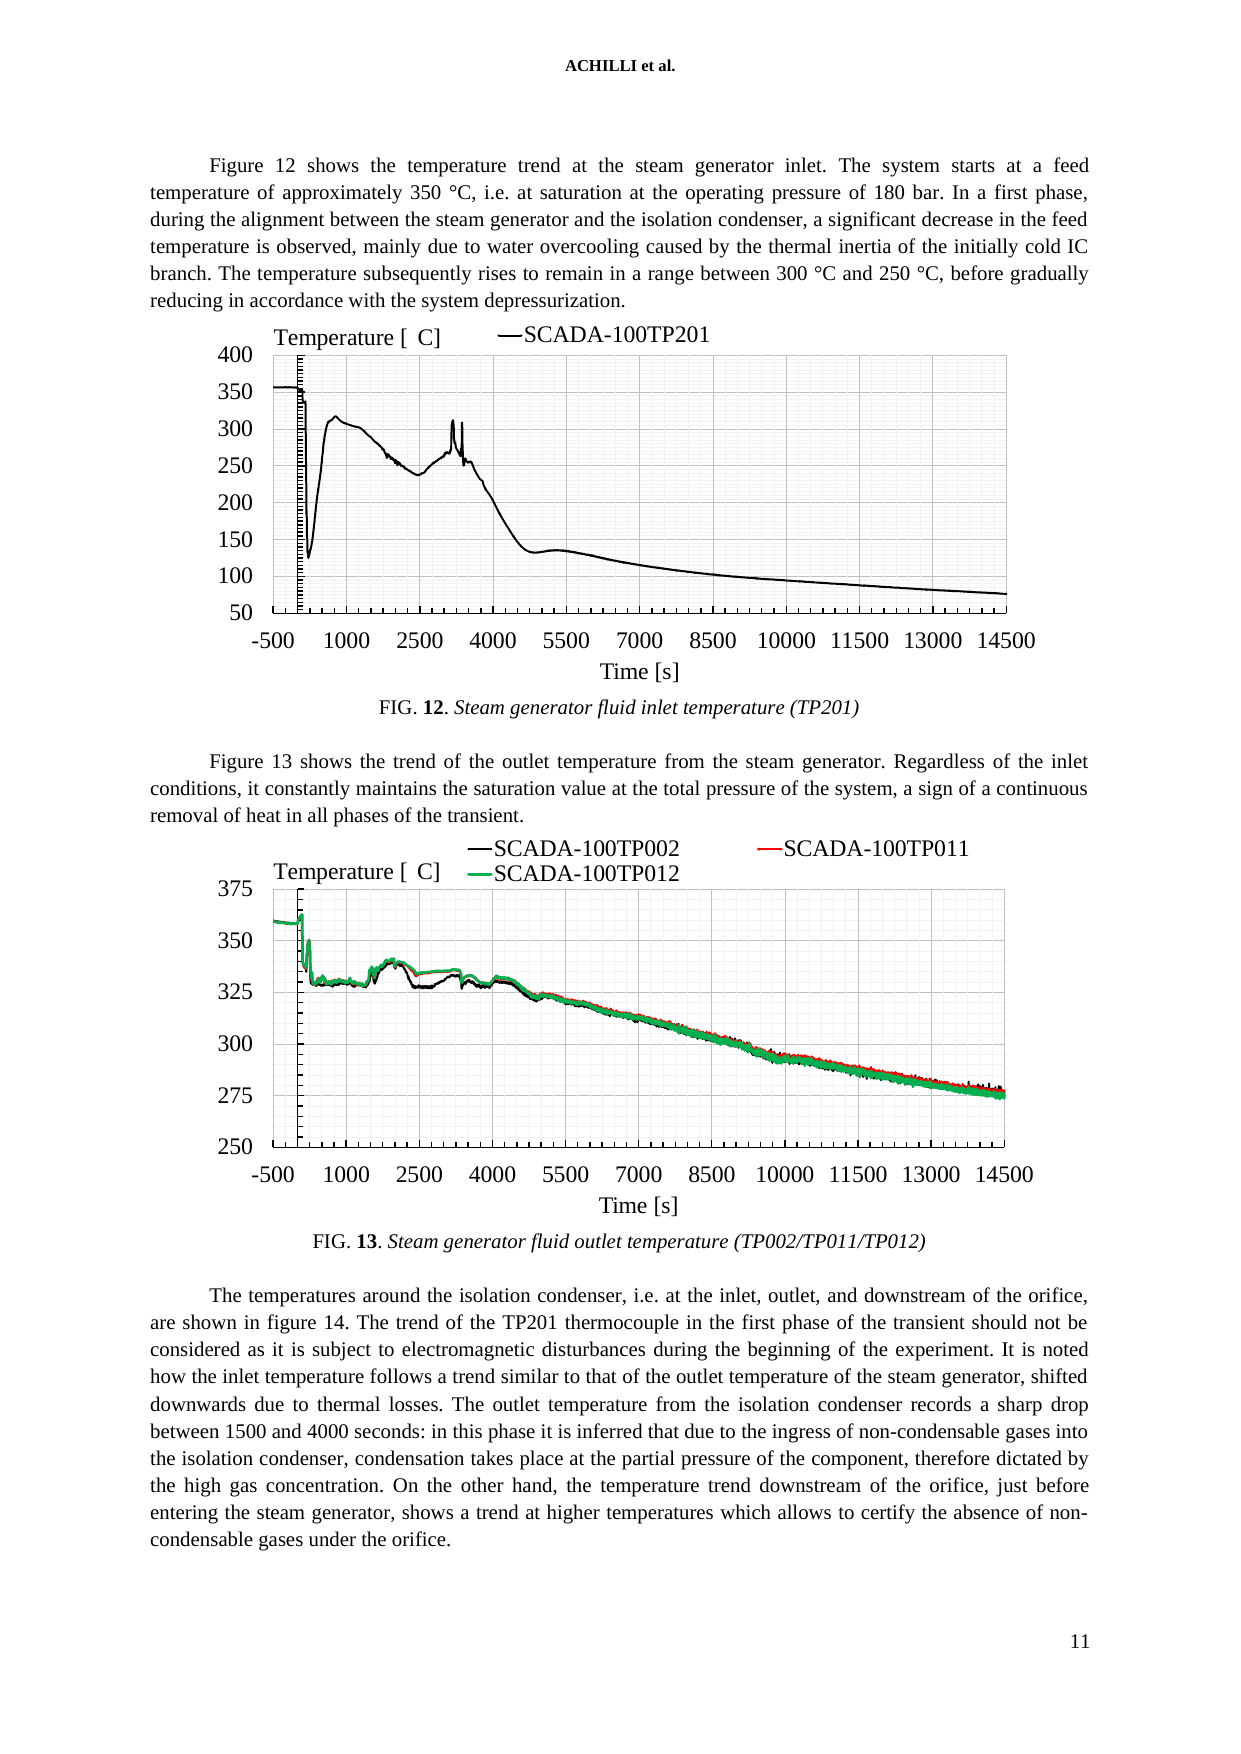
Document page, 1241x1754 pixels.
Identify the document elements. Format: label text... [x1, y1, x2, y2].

text The temperatures around the isolation condenser, i.e. at the inlet, outlet, and downstream of the orifice, are shown in figure 14. The trend of the TP201 thermocouple in the first phase of the transient should not be considered as it is subject to electromagnetic disturbances during the beginning of the experiment. It is noted how the inlet temperature follows a trend similar to that of the outlet temperature of the steam generator, shifted downwards due to thermal losses. The outlet temperature from the isolation condenser records a sharp drop between 1500 and 4000 seconds: in this phase it is inferred that due to the ingress of non-condensable gases into the isolation condenser, condensation takes place at the partial pressure of the component, therefore dictated by the high gas concentration. On the other hand, the temperature trend downstream of the orifice, just before entering the steam generator, shows a trend at higher temperatures which allows to certify the absence of non-condensable gases under the orifice. [150, 1280, 1090, 1551]
text Fig. 12. Steam generator fluid inlet temperature (TP201) [150, 692, 1090, 719]
text Figure 12 shows the temperature trend at the steam generator inlet. The system starts at a feed temperature of approximately 350 °C, i.e. at saturation at the operating pressure of 180 bar. In a first phase, during the alignment between the steam generator and the isolation condenser, a significant decrease in the feed temperature is observed, mainly due to water overcooling caused by the thermal inertia of the initially cold IC branch. The temperature subsequently rises to remain in a range between 300 °C and 250 °C, before gradually reducing in accordance with the system depressurization. [150, 150, 1090, 312]
text Fig. 13. Steam generator fluid outlet temperature (TP002/TP011/TP012) [150, 1226, 1090, 1253]
text Figure 13 shows the trend of the outlet temperature from the steam generator. Regardless of the inlet conditions, it constantly maintains the saturation value at the total pressure of the system, a sign of a continuous removal of heat in all phases of the transient. [150, 746, 1090, 827]
